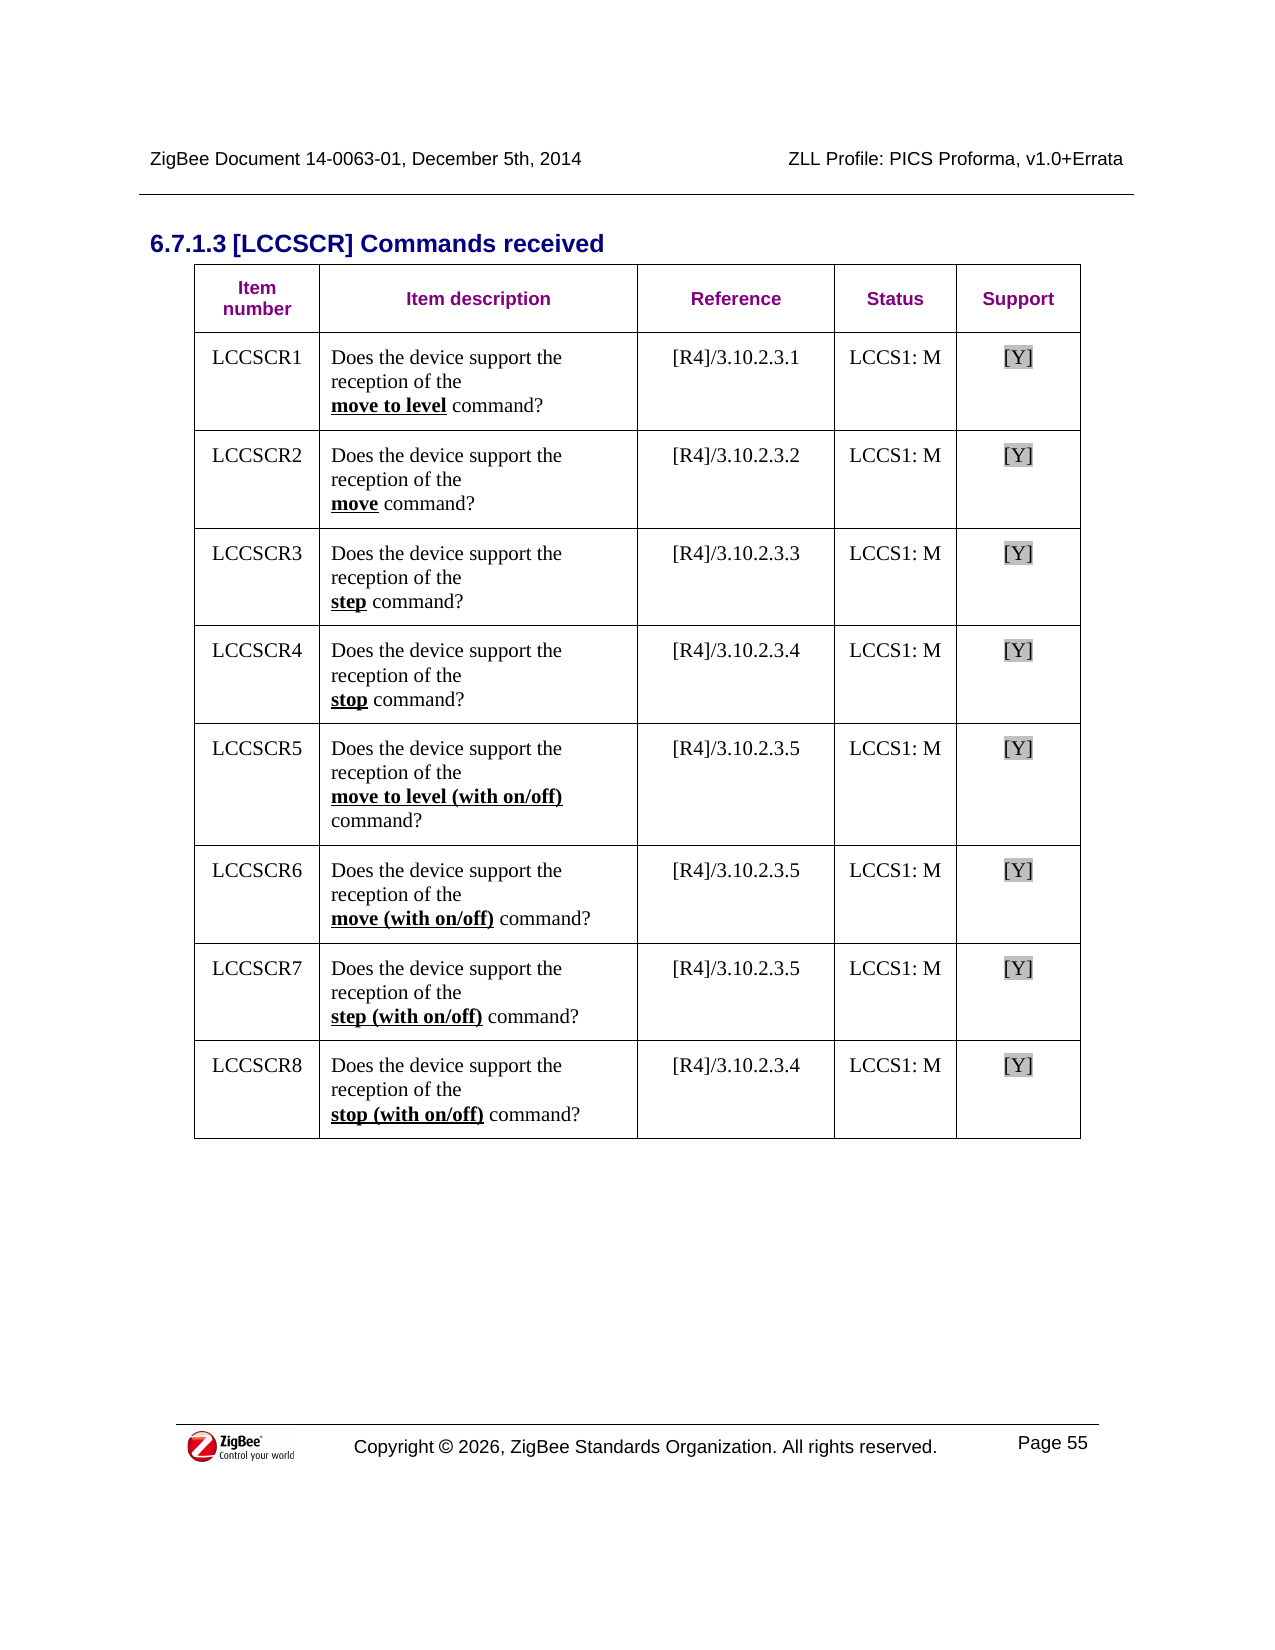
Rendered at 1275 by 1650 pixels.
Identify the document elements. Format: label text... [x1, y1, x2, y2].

table_cell LCCSCR1 [195, 333, 319, 430]
table_cell [R4]/3.10.2.3.4 [638, 626, 834, 723]
table_cell Does the device support the reception of the move command? [320, 431, 637, 528]
table_cell [Y] [957, 944, 1080, 1040]
table_cell [R4]/3.10.2.3.5 [638, 944, 834, 1040]
table_cell LCCSCR2 [195, 431, 319, 528]
table_cell [Y] [957, 724, 1080, 845]
table_cell LCCSCR7 [195, 944, 319, 1040]
table_cell LCCS1: M [835, 846, 956, 943]
table_header Support [957, 265, 1080, 332]
title [LCCSCR] Commands received [150, 229, 1125, 257]
table_cell LCCS1: M [835, 1041, 956, 1138]
table_cell Does the device support the reception of the step command? [320, 529, 637, 625]
table_cell [Y] [957, 1041, 1080, 1138]
table_cell Does the device support the reception of the step (with on/off) command? [320, 944, 637, 1040]
table_header Status [835, 265, 956, 332]
table_cell LCCS1: M [835, 333, 956, 430]
table_cell LCCS1: M [835, 944, 956, 1040]
table_cell LCCSCR8 [195, 1041, 319, 1138]
table_cell LCCSCR6 [195, 846, 319, 943]
table_cell Does the device support the reception of the stop (with on/off) command? [320, 1041, 637, 1138]
table_cell [R4]/3.10.2.3.1 [638, 333, 834, 430]
table_cell [Y] [957, 846, 1080, 943]
table_cell [R4]/3.10.2.3.3 [638, 529, 834, 625]
table_header Item description [320, 265, 637, 332]
table_header Item number [195, 265, 319, 332]
table_cell [R4]/3.10.2.3.5 [638, 724, 834, 845]
table_cell LCCSCR4 [195, 626, 319, 723]
table_cell [Y] [957, 529, 1080, 625]
table_cell Does the device support the reception of the move (with on/off) command? [320, 846, 637, 943]
table_cell Does the device support the reception of the move to level command? [320, 333, 637, 430]
table_cell [Y] [957, 626, 1080, 723]
table_cell Does the device support the reception of the stop command? [320, 626, 637, 723]
table_cell [Y] [957, 431, 1080, 528]
table_cell [R4]/3.10.2.3.5 [638, 846, 834, 943]
table_cell LCCS1: M [835, 626, 956, 723]
table_cell [Y] [957, 333, 1080, 430]
table_cell LCCS1: M [835, 529, 956, 625]
table_cell LCCSCR5 [195, 724, 319, 845]
table_header Reference [638, 265, 834, 332]
table_cell Does the device support the reception of the move to level (with on/off) command? [320, 724, 637, 845]
table_cell LCCS1: M [835, 724, 956, 845]
picture [187, 1431, 294, 1462]
table_cell LCCS1: M [835, 431, 956, 528]
table_cell [R4]/3.10.2.3.2 [638, 431, 834, 528]
table_cell [R4]/3.10.2.3.4 [638, 1041, 834, 1138]
table_cell LCCSCR3 [195, 529, 319, 625]
